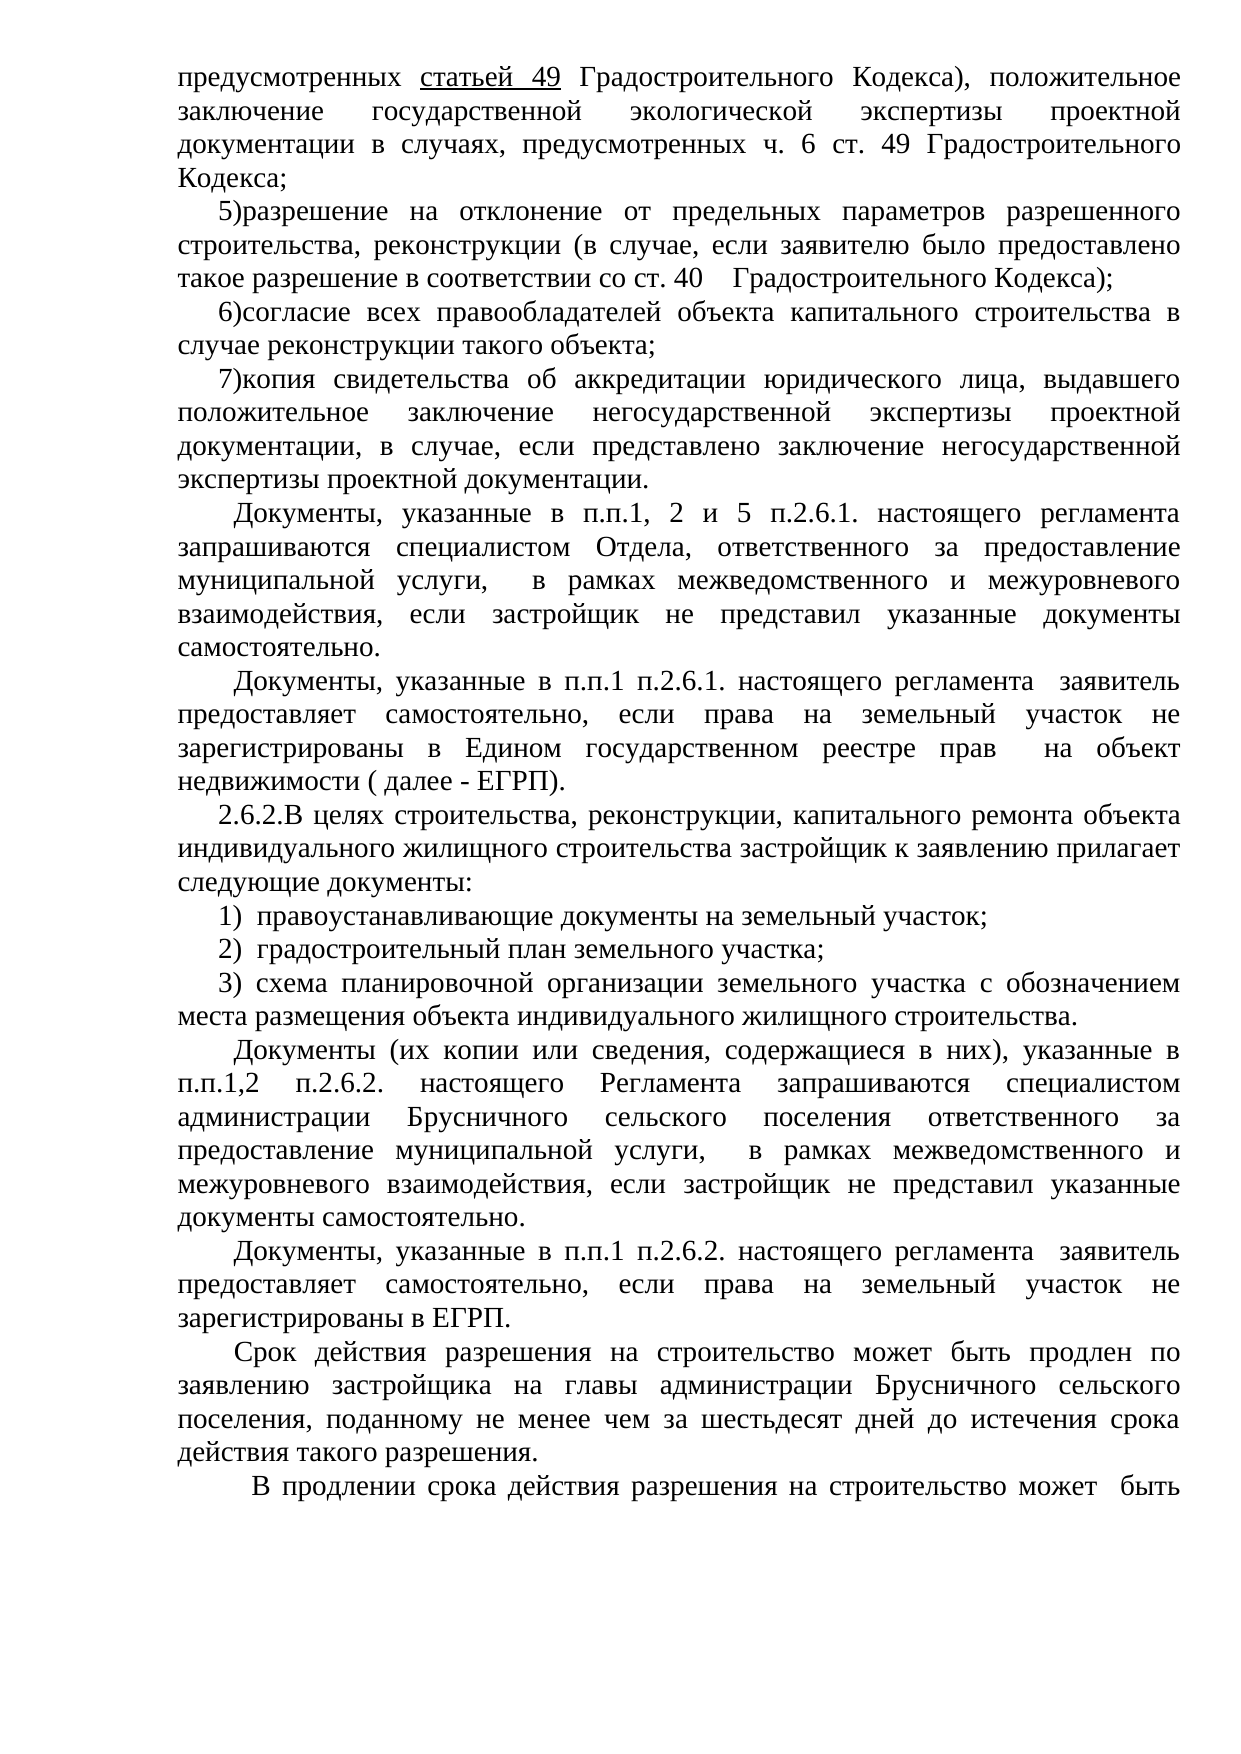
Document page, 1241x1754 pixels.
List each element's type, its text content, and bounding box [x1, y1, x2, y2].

text Срок действия разрешения на строительство может быть продлен по заявлению застройщика на главы администрации Брусничного сельского поселения, поданному не менее чем за шестьдесят дней до истечения срока действия такого разрешения. [177, 1334, 1181, 1468]
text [177, 59, 1181, 193]
text 1) правоустанавливающие документы на земельный участок; [177, 898, 1181, 931]
text Документы (их копии или сведения, содержащиеся в них), указанные в п.п.1,2 п.2.6.2. настоящего Регламента запрашиваются специалистом администрации Брусничного сельского поселения ответственного за предоставление муниципальной услуги, в рамках межведомственного и межуровневого взаимодействия, если застройщик не представил указанные документы самостоятельно. [177, 1032, 1181, 1233]
text 5)разрешение на отклонение от предельных параметров разрешенного строительства, реконструкции (в случае, если заявителю было предоставлено такое разрешение в соответствии со ст. 40 Градостроительного Кодекса); [177, 193, 1181, 294]
text Документы, указанные в п.п.1, 2 и 5 п.2.6.1. настоящего регламента запрашиваются специалистом Отдела, ответственного за предоставление муниципальной услуги, в рамках межведомственного и межуровневого взаимодействия, если застройщик не представил указанные документы самостоятельно. [177, 495, 1181, 663]
text 2) градостроительный план земельного участка; [177, 931, 1181, 965]
text 3) схема планировочной организации земельного участка с обозначением места размещения объекта индивидуального жилищного строительства. [177, 965, 1181, 1032]
text Документы, указанные в п.п.1 п.2.6.1. настоящего регламента заявитель предоставляет самостоятельно, если права на земельный участок не зарегистрированы в Едином государственном реестре прав на объект недвижимости ( далее - ЕГРП). [177, 663, 1181, 797]
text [177, 1468, 1181, 1501]
text 2.6.2.В целях строительства, реконструкции, капитального ремонта объекта индивидуального жилищного строительства застройщик к заявлению прилагает следующие документы: [177, 797, 1181, 898]
text 7)копия свидетельства об аккредитации юридического лица, выдавшего положительное заключение негосударственной экспертизы проектной документации, в случае, если представлено заключение негосударственной экспертизы проектной документации. [177, 361, 1181, 495]
text 6)согласие всех правообладателей объекта капитального строительства в случае реконструкции такого объекта; [177, 294, 1181, 361]
text Документы, указанные в п.п.1 п.2.6.2. настоящего регламента заявитель предоставляет самостоятельно, если права на земельный участок не зарегистрированы в ЕГРП. [177, 1233, 1181, 1334]
